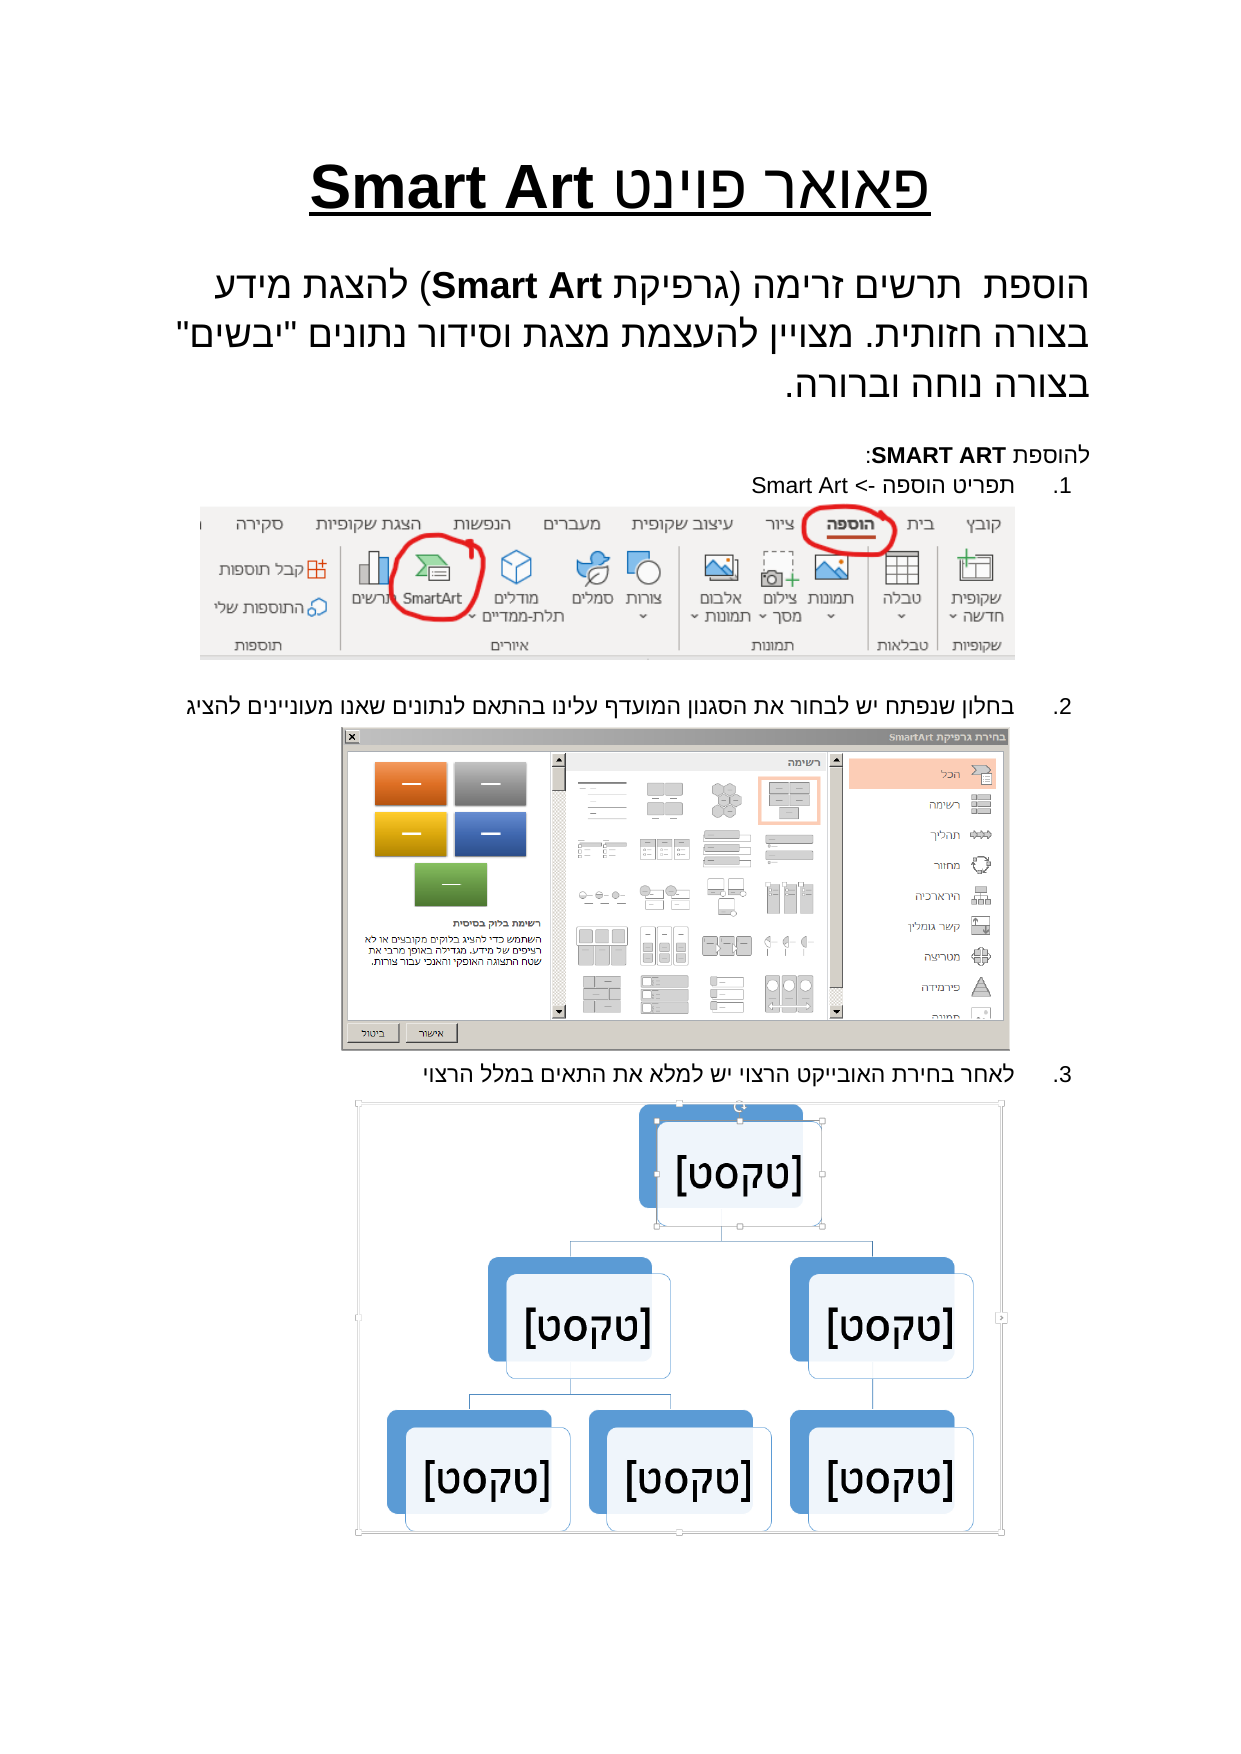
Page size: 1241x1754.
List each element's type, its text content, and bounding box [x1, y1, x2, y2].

picture [339, 723, 1016, 1057]
picture [200, 502, 1015, 660]
text הוספת תרשים זרימה (גרפיקת Smart Art) להצגת מידע בצורה חזותית. מצויין להעצמת מצגת וסידור נתונים "יבשים" בצורה נוחה וברורה. [150, 263, 1090, 405]
text להוספת SMART ART: [150, 442, 1090, 468]
picture [340, 1091, 1016, 1545]
text Smart Art פאואר פוינט [150, 150, 1090, 222]
